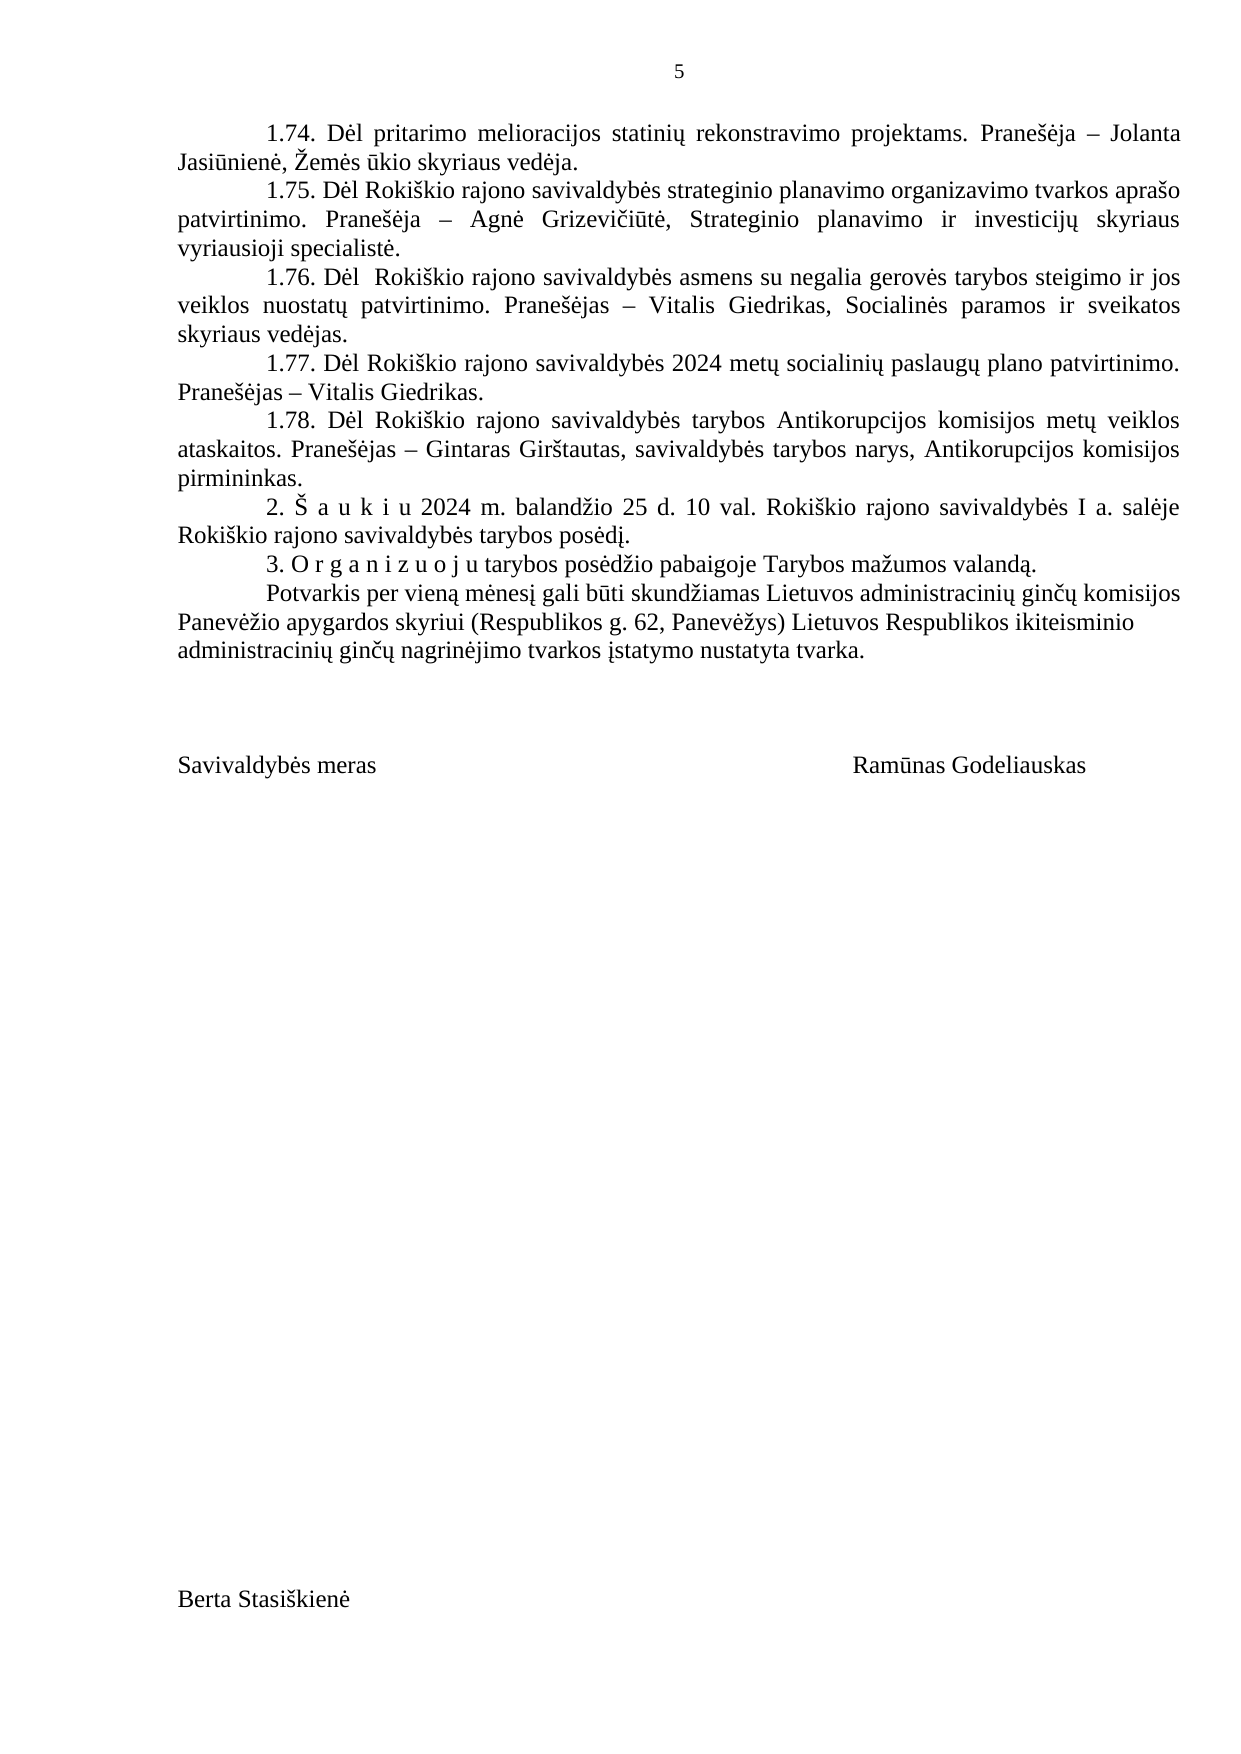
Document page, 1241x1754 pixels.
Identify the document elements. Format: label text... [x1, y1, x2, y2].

text 3. O r g a n i z u o j u tarybos posėdžio pabaigoje Tarybos mažumos valandą. [177, 549, 1181, 578]
text 1.74. Dėl pritarimo melioracijos statinių rekonstravimo projektams. Pranešėja – Jolanta Jasiūnienė, Žemės ūkio skyriaus vedėja. [177, 118, 1181, 176]
text Potvarkis per vieną mėnesį gali būti skundžiamas Lietuvos administracinių ginčų komisijos Panevėžio apygardos skyriui (Respublikos g. 62, Panevėžys) Lietuvos Respublikos ikiteisminio [177, 578, 1181, 636]
text 1.75. Dėl Rokiškio rajono savivaldybės strateginio planavimo organizavimo tvarkos aprašo patvirtinimo. Pranešėja – Agnė Grizevičiūtė, Strateginio planavimo ir investicijų skyriaus vyriausioji specialistė. [177, 176, 1181, 262]
text 1.77. Dėl Rokiškio rajono savivaldybės 2024 metų socialinių paslaugų plano patvirtinimo. Pranešėjas – Vitalis Giedrikas. [177, 348, 1181, 406]
text 2. Š a u k i u 2024 m. balandžio 25 d. 10 val. Rokiškio rajono savivaldybės I a. salėje Rokiškio rajono savivaldybės tarybos posėdį. [177, 492, 1181, 549]
text Savivaldybės meras Ramūnas Godeliauskas [177, 751, 1181, 779]
text administracinių ginčų nagrinėjimo tvarkos įstatymo nustatyta tvarka. [177, 636, 1181, 664]
text 1.76. Dėl Rokiškio rajono savivaldybės asmens su negalia gerovės tarybos steigimo ir jos veiklos nuostatų patvirtinimo. Pranešėjas – Vitalis Giedrikas, Socialinės paramos ir sveikatos skyriaus vedėjas. [177, 262, 1181, 348]
text Berta Stasiškienė [177, 1584, 1181, 1613]
text 1.78. Dėl Rokiškio rajono savivaldybės tarybos Antikorupcijos komisijos metų veiklos ataskaitos. Pranešėjas – Gintaras Girštautas, savivaldybės tarybos narys, Antikorupcijos komisijos pirmininkas. [177, 406, 1181, 492]
